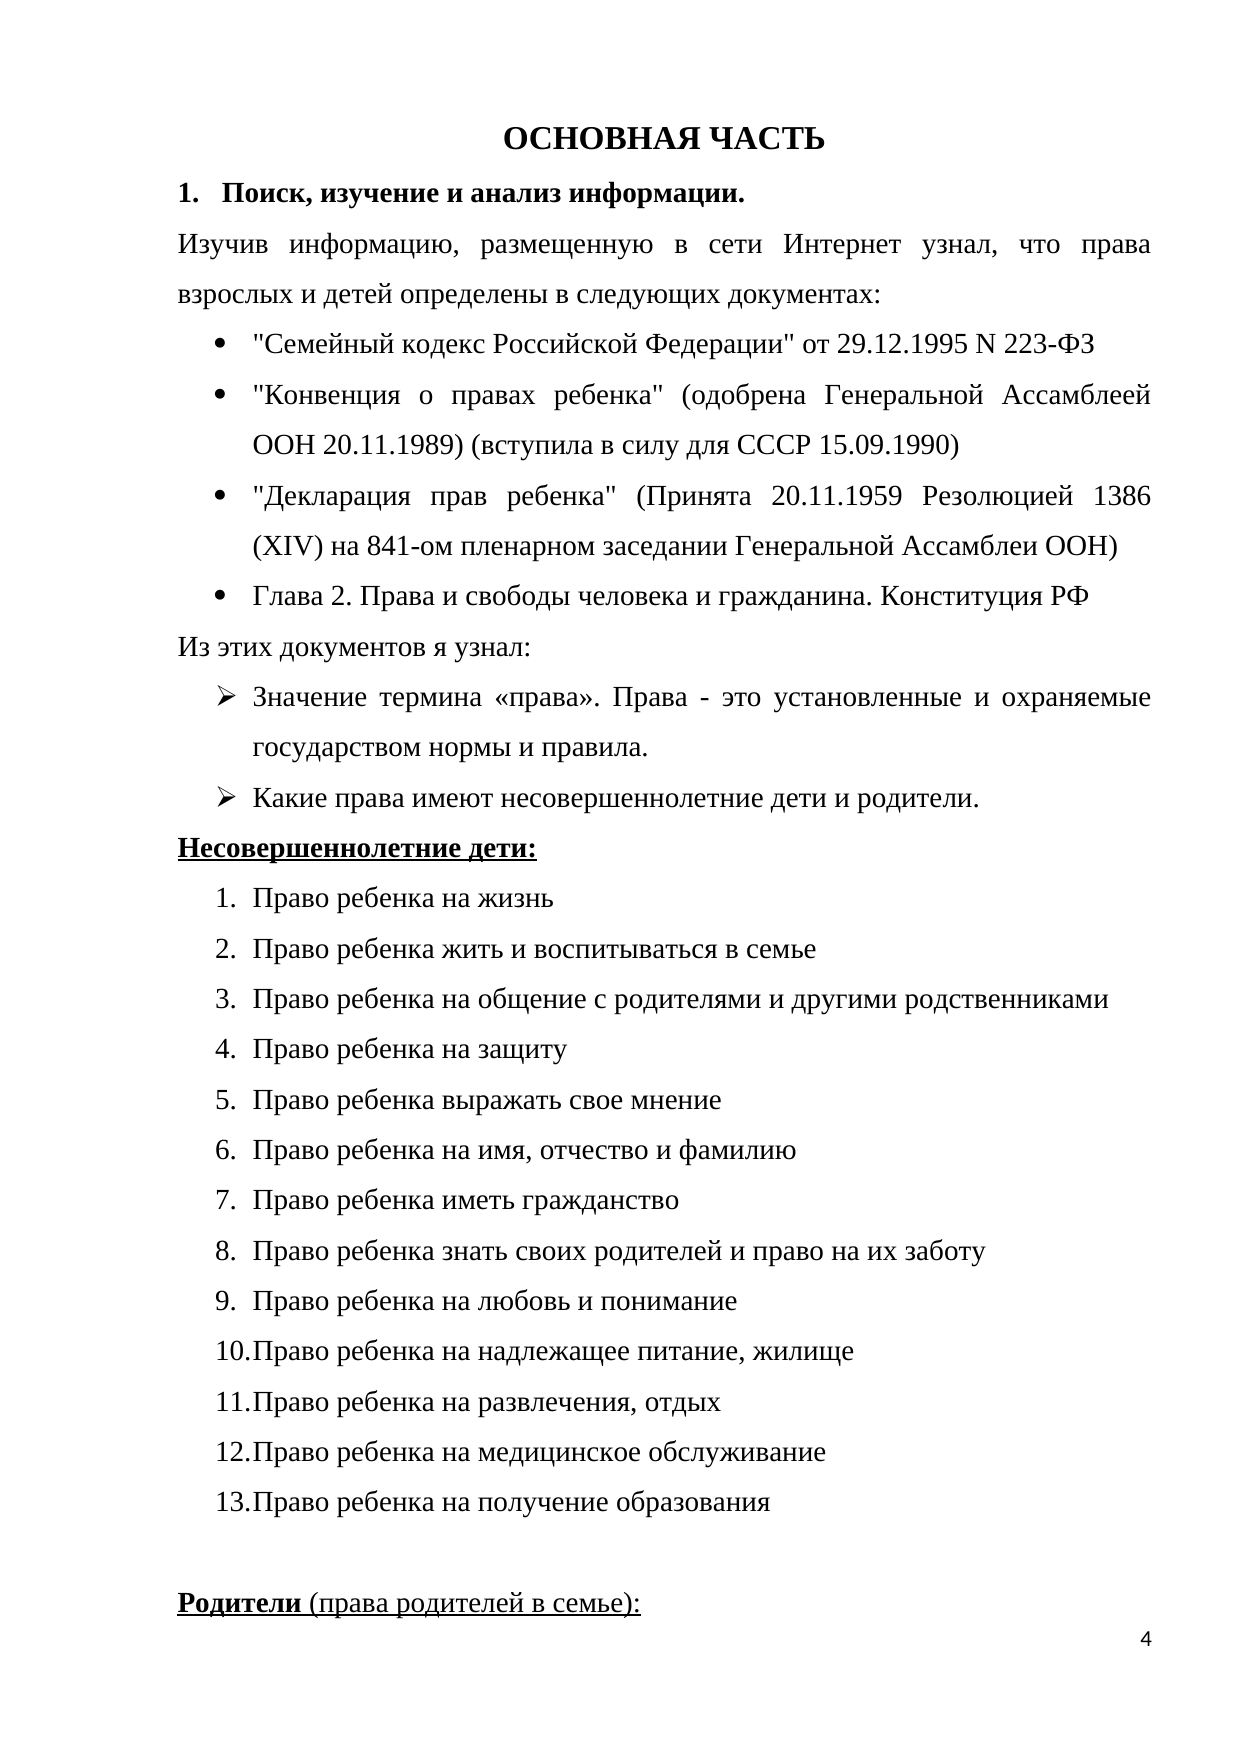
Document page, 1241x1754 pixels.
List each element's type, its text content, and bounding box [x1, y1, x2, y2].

list Глава 2. Права и свободы человека и гражданина. Конституция РФ [215, 578, 1152, 612]
list Право ребенка жить и воспитываться в семье [215, 931, 1152, 964]
list Право ребенка на развлечения, отдых [215, 1384, 1152, 1417]
list Право ребенка на жизнь [215, 881, 1152, 914]
list Право ребенка на имя, отчество и фамилию [215, 1132, 1152, 1166]
list Право ребенка на любовь и понимание [215, 1283, 1152, 1317]
list "Семейный кодекс Российской Федерации" от 29.12.1995 N 223-ФЗ [215, 327, 1152, 360]
list "Конвенция о правах ребенка" (одобрена Генеральной Ассамблеей ООН 20.11.1989) (вступила в силу для СССР 15.09.1990) [215, 377, 1152, 461]
list Право ребенка знать своих родителей и право на их заботу [215, 1233, 1152, 1266]
list "Декларация прав ребенка" (Принята 20.11.1959 Резолюцией 1386 (XIV) на 841-ом пленарном заседании Генеральной Ассамблеи ООН) [215, 478, 1152, 562]
text Родители (права родителей в семье): [177, 1585, 1152, 1618]
text Из этих документов я узнал: [177, 629, 1152, 662]
list Поиск, изучение и анализ информации. [177, 176, 1152, 209]
text ОСНОВНАЯ ЧАСТЬ [177, 118, 1152, 156]
list Право ребенка иметь гражданство [215, 1182, 1152, 1216]
list Значение термина «права». Права - это установленные и охраняемые государством нормы и правила. [215, 679, 1152, 763]
list Право ребенка на защиту [215, 1032, 1152, 1065]
list Право ребенка на получение образования [215, 1484, 1152, 1518]
list Право ребенка выражать свое мнение [215, 1082, 1152, 1115]
text Изучив информацию, размещенную в сети Интернет узнал, что права взрослых и детей определены в следующих документах: [177, 226, 1152, 310]
list Какие права имеют несовершеннолетние дети и родители. [215, 780, 1152, 813]
list Право ребенка на общение с родителями и другими родственниками [215, 981, 1152, 1015]
list Право ребенка на надлежащее питание, жилище [215, 1333, 1152, 1367]
text Несовершеннолетние дети: [177, 830, 1152, 864]
list Право ребенка на медицинское обслуживание [215, 1434, 1152, 1468]
